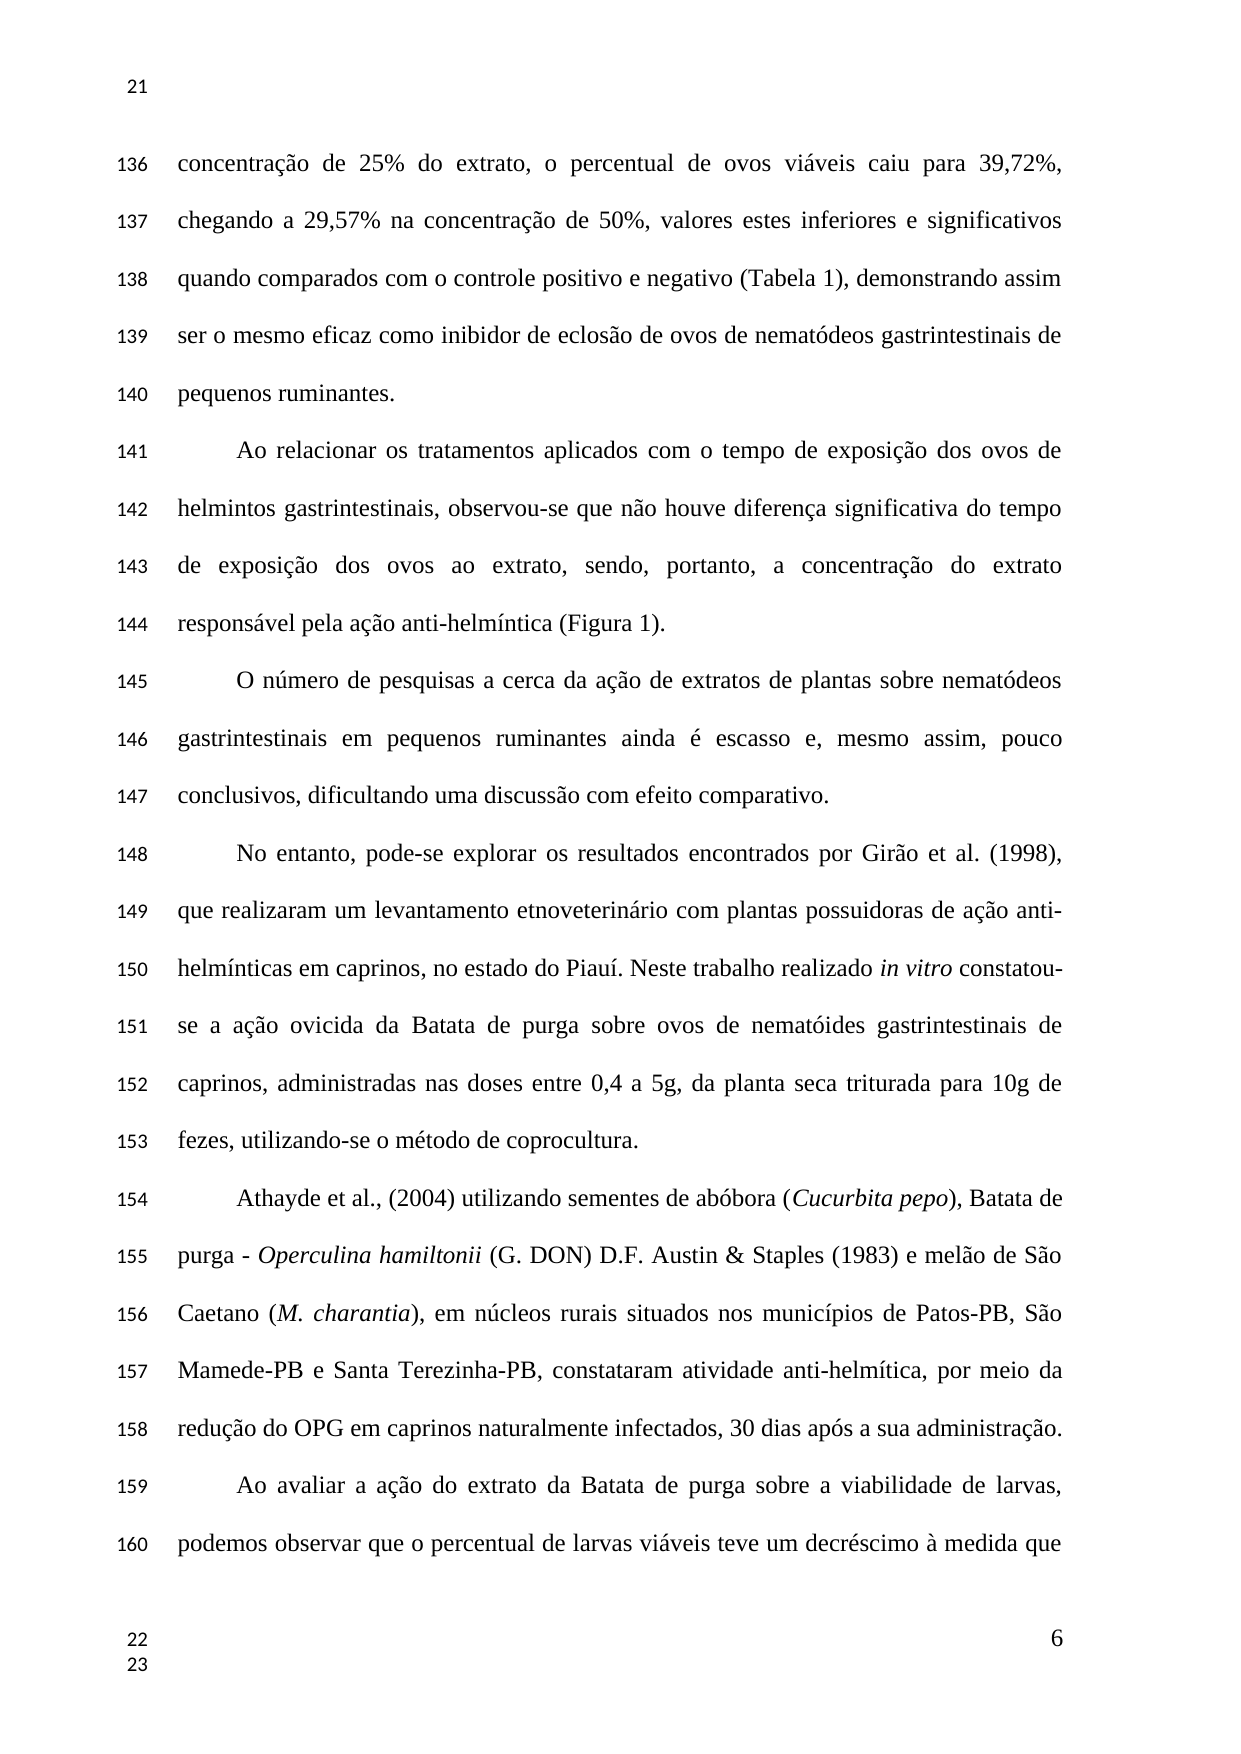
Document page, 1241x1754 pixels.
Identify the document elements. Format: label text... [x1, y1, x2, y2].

text No entanto, pode-se explorar os resultados encontrados por Girão et al. (1998), que realizaram um levantamento etnoveterinário com plantas possuidoras de ação anti-helmínticas em caprinos, no estado do Piauí. Neste trabalho realizado in vitro constatou-se a ação ovicida da Batata de purga sobre ovos de nematóides gastrintestinais de caprinos, administradas nas doses entre 5g, da planta seca triturada para 10g de fezes, utilizando-se o método de coprocultura. [177, 838, 1063, 1154]
text O número de pesquisas a cerca da ação de extratos de plantas sobre nematódeos gastrintestinais em pequenos ruminantes ainda é escasso e, mesmo assim, pouco conclusivos, dificultando uma discussão com efeito comparativo. [177, 665, 1063, 809]
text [177, 148, 1063, 406]
text Athayde et al., (2004) utilizando sementes de abóbora (Cucurbita pepo), Batata de purga - Operculina hamiltonii (G. DON) D.F. Austin & Staples (1983) e melão de São Caetano (M. charantia), em núcleos rurais situados nos municípios de Patos-PB, São Mamede-PB e Santa Terezinha-PB, constataram atividade anti-helmítica, por meio da redução do OPG em caprinos naturalmente infectados, 30 dias após a sua administração. [177, 1183, 1063, 1441]
text Ao relacionar os tratamentos aplicados com o tempo de exposição dos ovos de helmintos gastrintestinais, observou-se que não houve diferença significativa do tempo de exposição dos ovos ao extrato, sendo, portanto, a concentração do extrato responsável pela ação anti-helmíntica (Figura 1). [177, 435, 1063, 636]
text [177, 1470, 1063, 1556]
